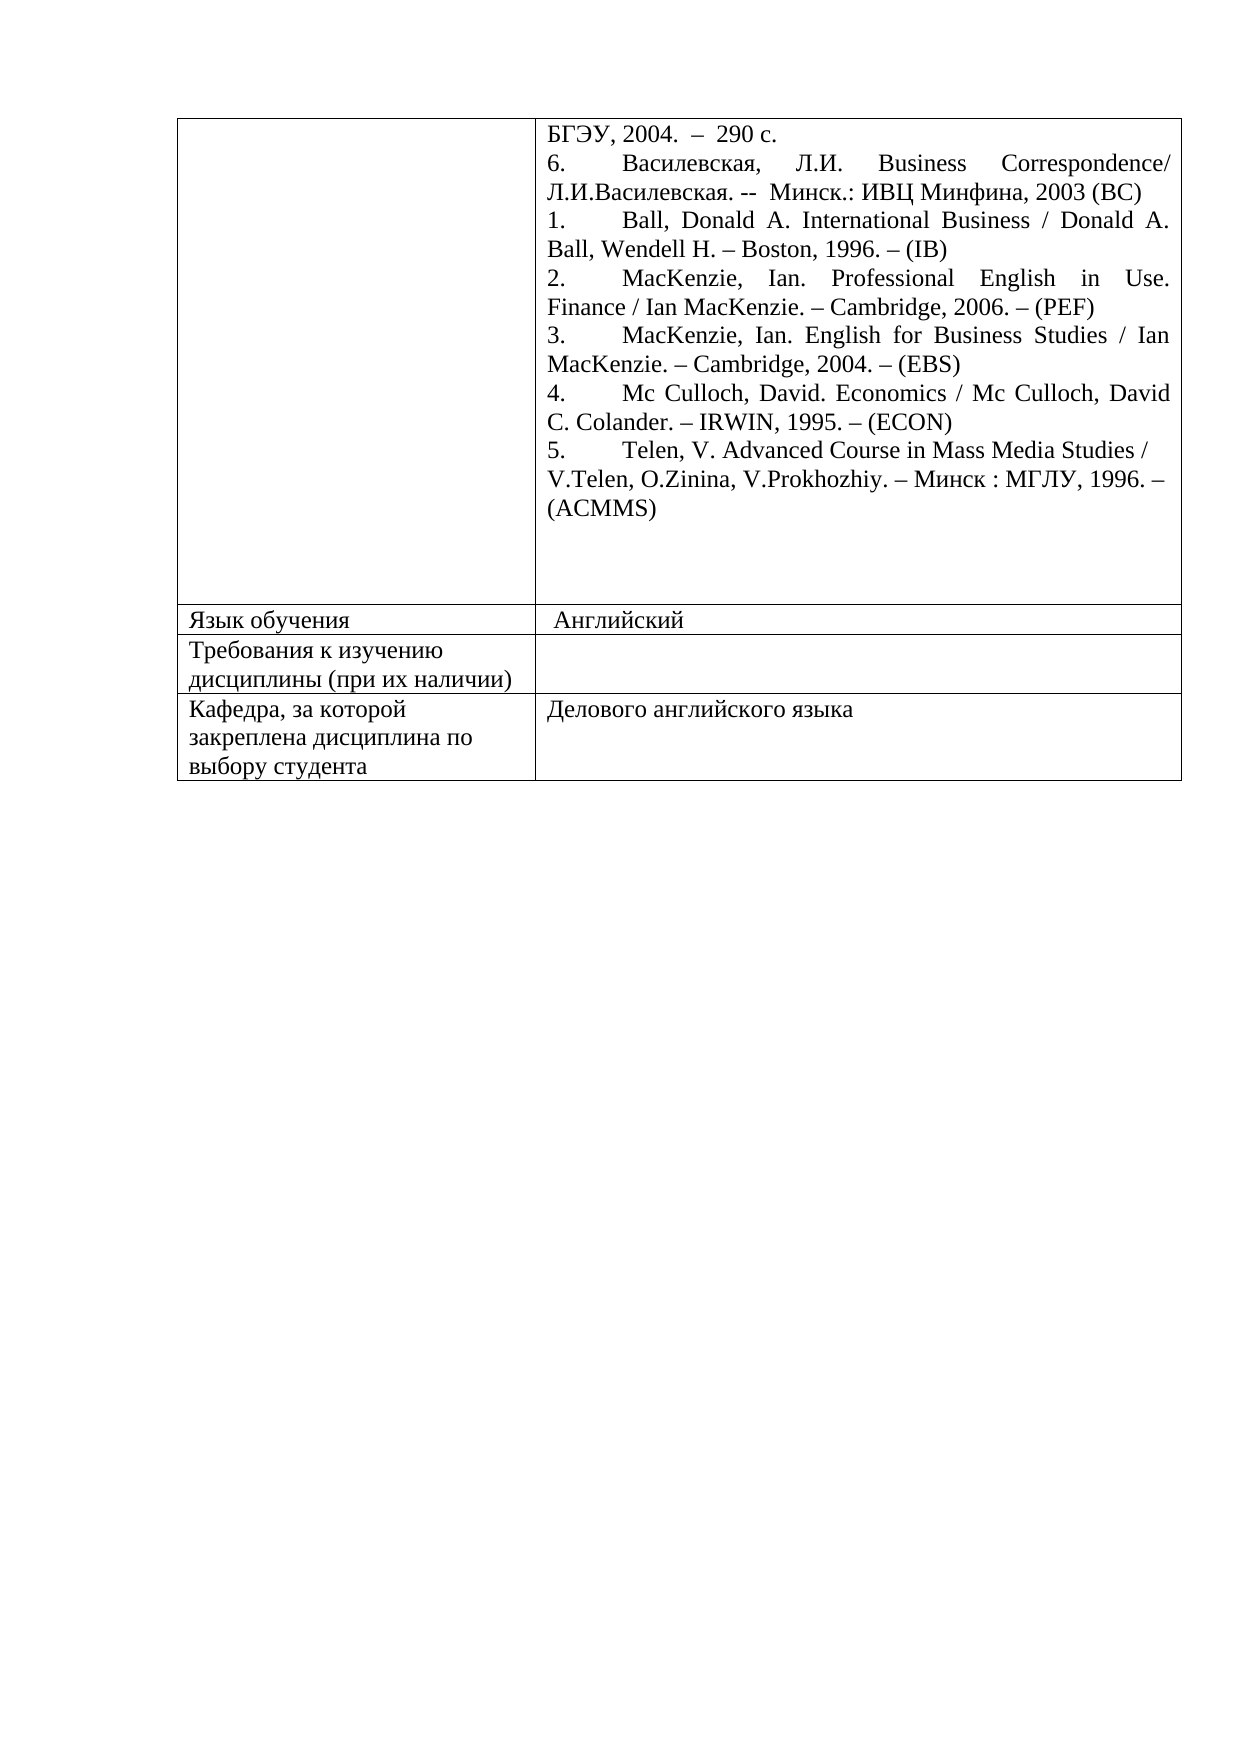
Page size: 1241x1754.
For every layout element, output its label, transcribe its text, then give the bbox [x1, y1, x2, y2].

table_cell Кафедра, за которой закреплена дисциплина по выбору студента [178, 694, 535, 780]
table_cell Английский [536, 605, 1181, 634]
table_cell Язык обучения [178, 605, 535, 634]
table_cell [178, 119, 535, 604]
table_cell Делового английского языка [536, 694, 1181, 780]
table_cell [536, 635, 1181, 693]
table_cell Требования к изучению дисциплины (при их наличии) [178, 635, 535, 693]
